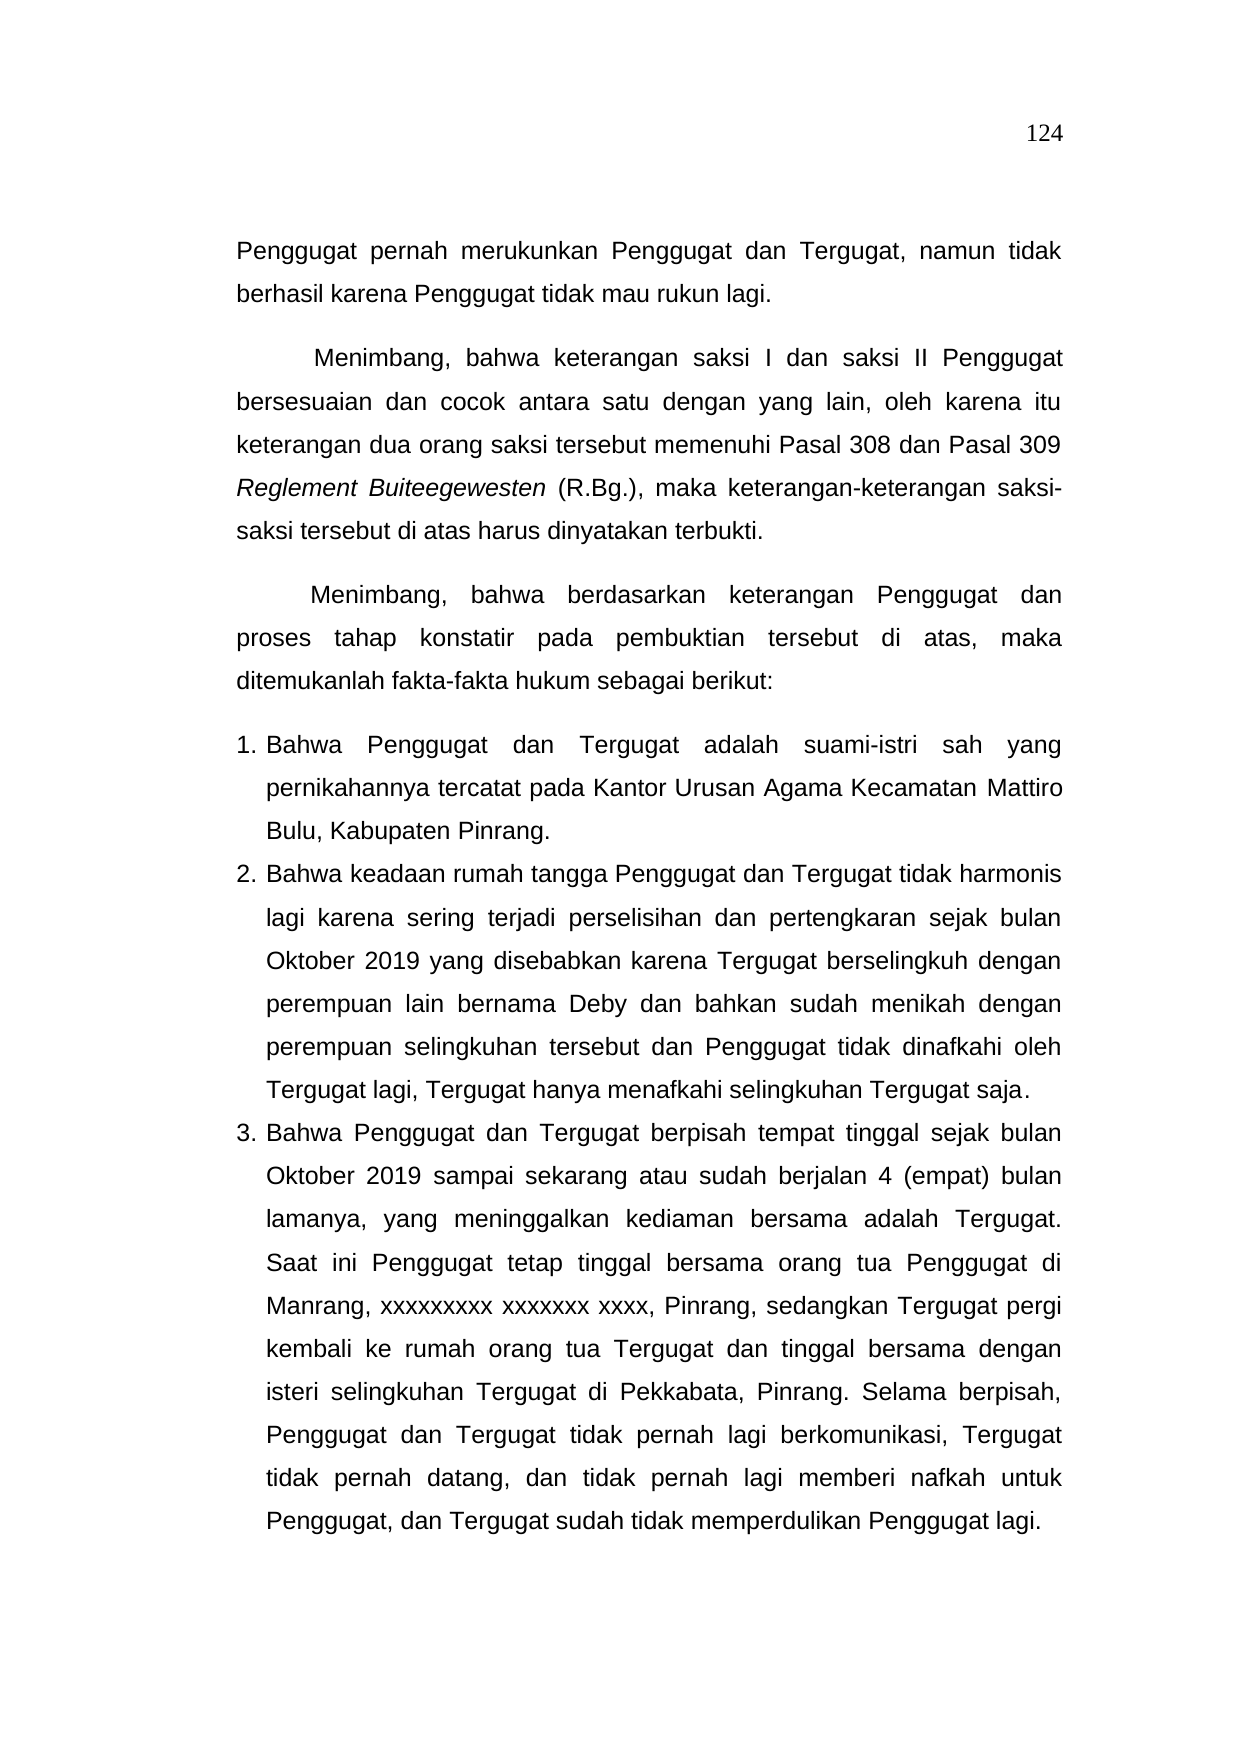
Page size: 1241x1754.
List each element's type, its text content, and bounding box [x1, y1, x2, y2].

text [236, 236, 1063, 308]
text Menimbang, bahwa keterangan saksi I dan saksi II Penggugat bersesuaian dan cocok antara satu dengan yang lain, oleh karena itu keterangan dua orang saksi tersebut memenuhi Pasal 308 dan Pasal 309 Reglement Buiteegewesten (R.Bg.), maka keterangan-keterangan saksi-saksi tersebut di atas harus dinyatakan terbukti. [236, 343, 1063, 544]
list Bahwa Penggugat dan Tergugat adalah suami-istri sah yang pernikahannya tercatat pada Kantor Urusan Agama Kecamatan Mattiro Bulu, Kabupaten Pinrang. [236, 730, 1063, 845]
list Bahwa Penggugat dan Tergugat berpisah tempat tinggal sejak bulan Oktober 2019 sampai sekarang atau sudah berjalan 4 (empat) bulan lamanya, yang meninggalkan kediaman bersama adalah Tergugat. Saat ini Penggugat tetap tinggal bersama orang tua Penggugat di Manrang, xxxxxxxxx xxxxxxx xxxx, Pinrang, sedangkan Tergugat pergi kembali ke rumah orang tua Tergugat dan tinggal bersama dengan isteri selingkuhan Tergugat di Pekkabata, Pinrang. Selama berpisah, Penggugat dan Tergugat tidak pernah lagi berkomunikasi, Tergugat tidak pernah datang, dan tidak pernah lagi memberi nafkah untuk Penggugat, dan Tergugat sudah tidak memperdulikan Penggugat lagi. [236, 1118, 1063, 1535]
list Bahwa keadaan rumah tangga Penggugat dan Tergugat tidak harmonis lagi karena sering terjadi perselisihan dan pertengkaran sejak bulan Oktober 2019 yang disebabkan karena Tergugat berselingkuh dengan perempuan lain bernama Deby dan bahkan sudah menikah dengan perempuan selingkuhan tersebut dan Penggugat tidak dinafkahi oleh Tergugat lagi, Tergugat hanya menafkahi selingkuhan Tergugat saja. [236, 859, 1063, 1104]
text Menimbang, bahwa berdasarkan keterangan Penggugat dan proses tahap konstatir pada pembuktian tersebut di atas, maka ditemukanlah fakta-fakta hukum sebagai berikut: [236, 580, 1063, 695]
